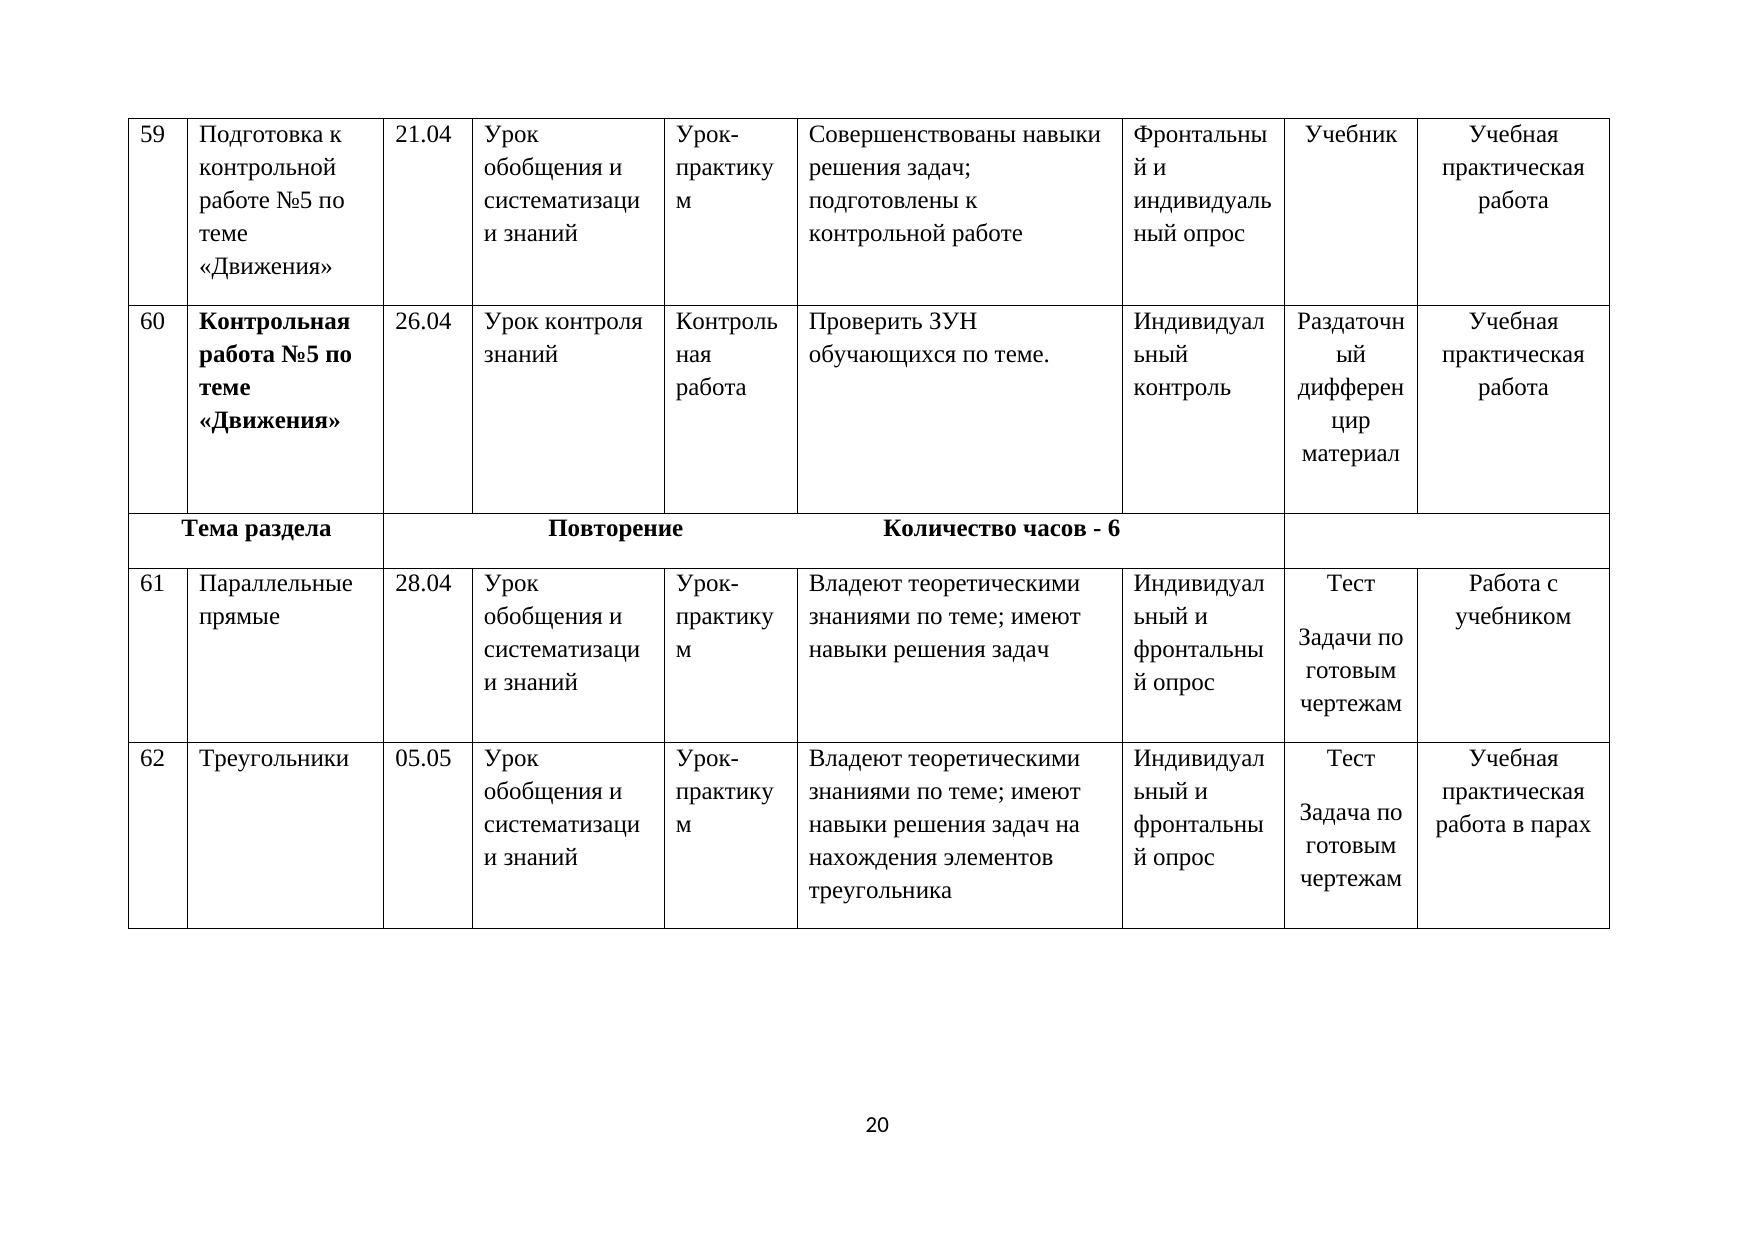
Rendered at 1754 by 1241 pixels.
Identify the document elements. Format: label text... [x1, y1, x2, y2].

table_cell 61 [129, 569, 187, 742]
table_cell Учебная практическая работа в парах [1418, 743, 1609, 928]
table_cell Тема раздела [129, 514, 383, 567]
table_cell Тест Задачи по готовым чертежам [1285, 569, 1417, 742]
table_cell 60 [129, 306, 187, 512]
table_cell Совершенствованы навыки решения задач; подготовлены к контрольной работе [798, 119, 1122, 305]
table_cell Учебная практическая работа [1418, 306, 1609, 512]
table_cell Учебник [1285, 119, 1417, 305]
table_cell 59 [129, 119, 187, 305]
table_cell [1285, 514, 1609, 567]
table_cell Работа с учебником [1418, 569, 1609, 742]
table_cell Повторение Количество часов - 6 [384, 514, 1284, 567]
table_cell Фронтальный и индивидуальный опрос [1123, 119, 1284, 305]
table_cell 28.04 [384, 569, 472, 742]
table_cell Индивидуальный и фронтальный опрос [1123, 569, 1284, 742]
table_cell Владеют теоретическими знаниями по теме; имеют навыки решения задач [798, 569, 1122, 742]
table_cell 21.04 [384, 119, 472, 305]
table_cell Урок обобщения и систематизации знаний [473, 569, 664, 742]
table_cell Подготовка к контрольной работе №5 по теме «Движения» [188, 119, 383, 305]
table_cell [1123, 743, 1284, 928]
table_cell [1418, 119, 1609, 305]
table_cell Владеют теоретическими знаниями по теме; имеют навыки решения задач на нахождения элементов треугольника [798, 743, 1122, 928]
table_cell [473, 743, 664, 928]
table_cell Контрольная работа [665, 306, 797, 512]
table_cell Урок контроля знаний [473, 306, 664, 512]
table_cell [473, 119, 664, 305]
table_cell Урок-практикум [665, 569, 797, 742]
table_cell Урок-практикум [665, 743, 797, 928]
table_cell Проверить ЗУН обучающихся по теме. [798, 306, 1122, 512]
table_cell Треугольники [188, 743, 383, 928]
table_cell Раздаточный дифференцир материал [1285, 306, 1417, 512]
table_cell Индивидуальный контроль [1123, 306, 1284, 512]
table_cell Контрольная работа №5 по теме «Движения» [188, 306, 383, 512]
table_cell Урок-практикум [665, 119, 797, 305]
table_cell Параллельные прямые [188, 569, 383, 742]
table_cell 26.04 [384, 306, 472, 512]
table_cell Тест Задача по готовым чертежам [1285, 743, 1417, 928]
table_cell 05.05 [384, 743, 472, 928]
table_cell 62 [129, 743, 187, 928]
